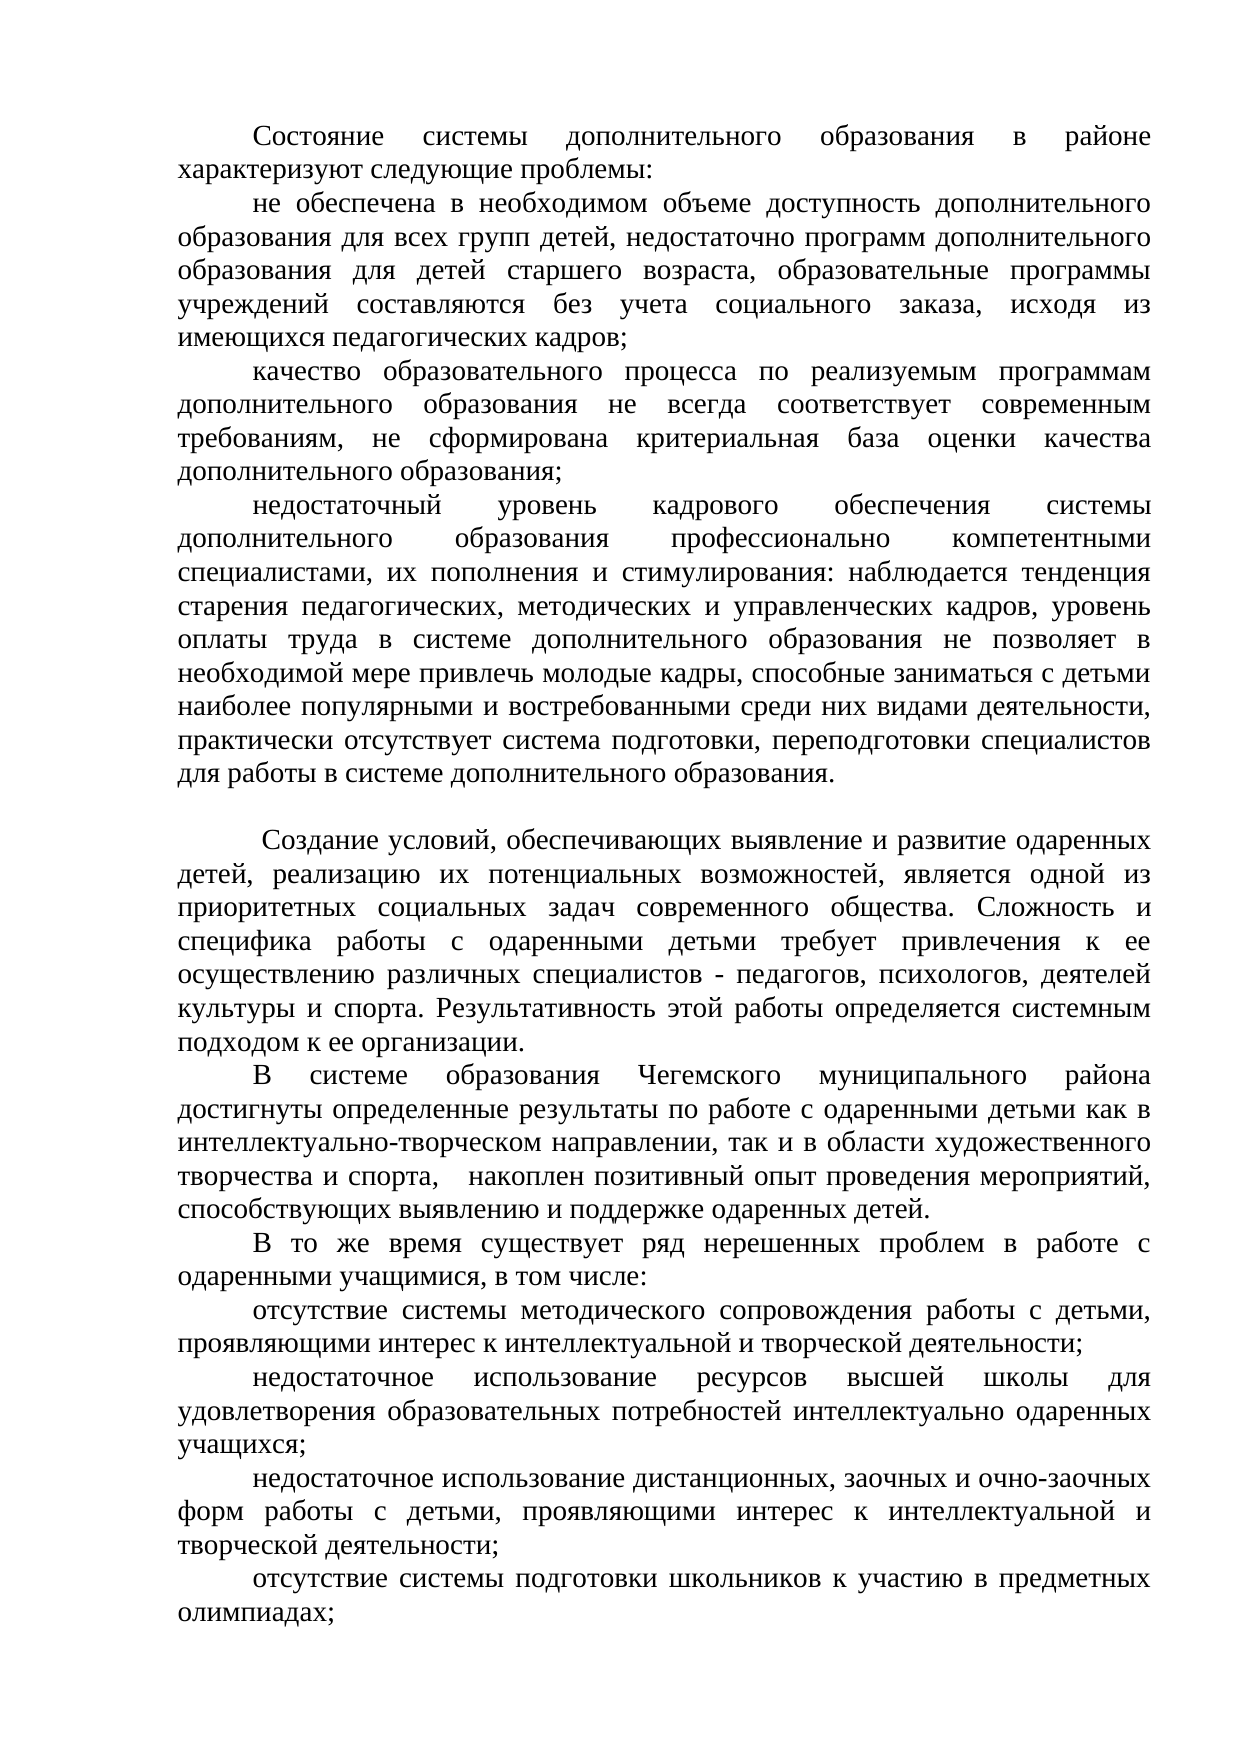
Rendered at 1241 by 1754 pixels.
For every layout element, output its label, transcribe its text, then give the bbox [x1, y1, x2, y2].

text недостаточный уровень кадрового обеспечения системы дополнительного образования профессионально компетентными специалистами, их пополнения и стимулирования: наблюдается тенденция старения педагогических, методических и управленческих кадров, уровень оплаты труда в системе дополнительного образования не позволяет в необходимой мере привлечь молодые кадры, способные заниматься с детьми наиболее популярными и востребованными среди них видами деятельности, практически отсутствует система подготовки, переподготовки специалистов для работы в системе дополнительного образования. [177, 487, 1152, 789]
text недостаточное использование дистанционных, заочных и очно-заочных форм работы с детьми, проявляющими интерес к интеллектуальной и творческой деятельности; [177, 1460, 1152, 1560]
text качество образовательного процесса по реализуемым программам дополнительного образования не всегда соответствует современным требованиям, не сформирована критериальная база оценки качества дополнительного образования; [177, 353, 1152, 487]
text Создание условий, обеспечивающих выявление и развитие одаренных детей, реализацию их потенциальных возможностей, является одной из приоритетных социальных задач современного общества. Сложность и специфика работы с одаренными детьми требует привлечения к ее осуществлению различных специалистов - педагогов, психологов, деятелей культуры и спорта. Результативность этой работы определяется системным подходом к ее организации. [177, 822, 1152, 1057]
text недостаточное использование ресурсов высшей школы для удовлетворения образовательных потребностей интеллектуально одаренных учащихся; [177, 1359, 1152, 1460]
text не обеспечена в необходимом объеме доступность дополнительного образования для всех групп детей, недостаточно программ дополнительного образования для детей старшего возраста, образовательные программы учреждений составляются без учета социального заказа, исходя из имеющихся педагогических кадров; [177, 185, 1152, 353]
text В системе образования Чегемского муниципального района достигнуты определенные результаты по работе с одаренными детьми как в интеллектуально-творческом направлении, так и в области художественного творчества и спорта, накоплен позитивный опыт проведения мероприятий, способствующих выявлению и поддержке одаренных детей. [177, 1057, 1152, 1225]
text Состояние системы дополнительного образования в районе характеризуют следующие проблемы: [177, 118, 1152, 185]
text В то же время существует ряд нерешенных проблем в работе с одаренными учащимися, в том числе: [177, 1225, 1152, 1292]
text отсутствие системы подготовки школьников к участию в предметных олимпиадах; [177, 1560, 1152, 1627]
text отсутствие системы методического сопровождения работы с детьми, проявляющими интерес к интеллектуальной и творческой деятельности; [177, 1292, 1152, 1359]
